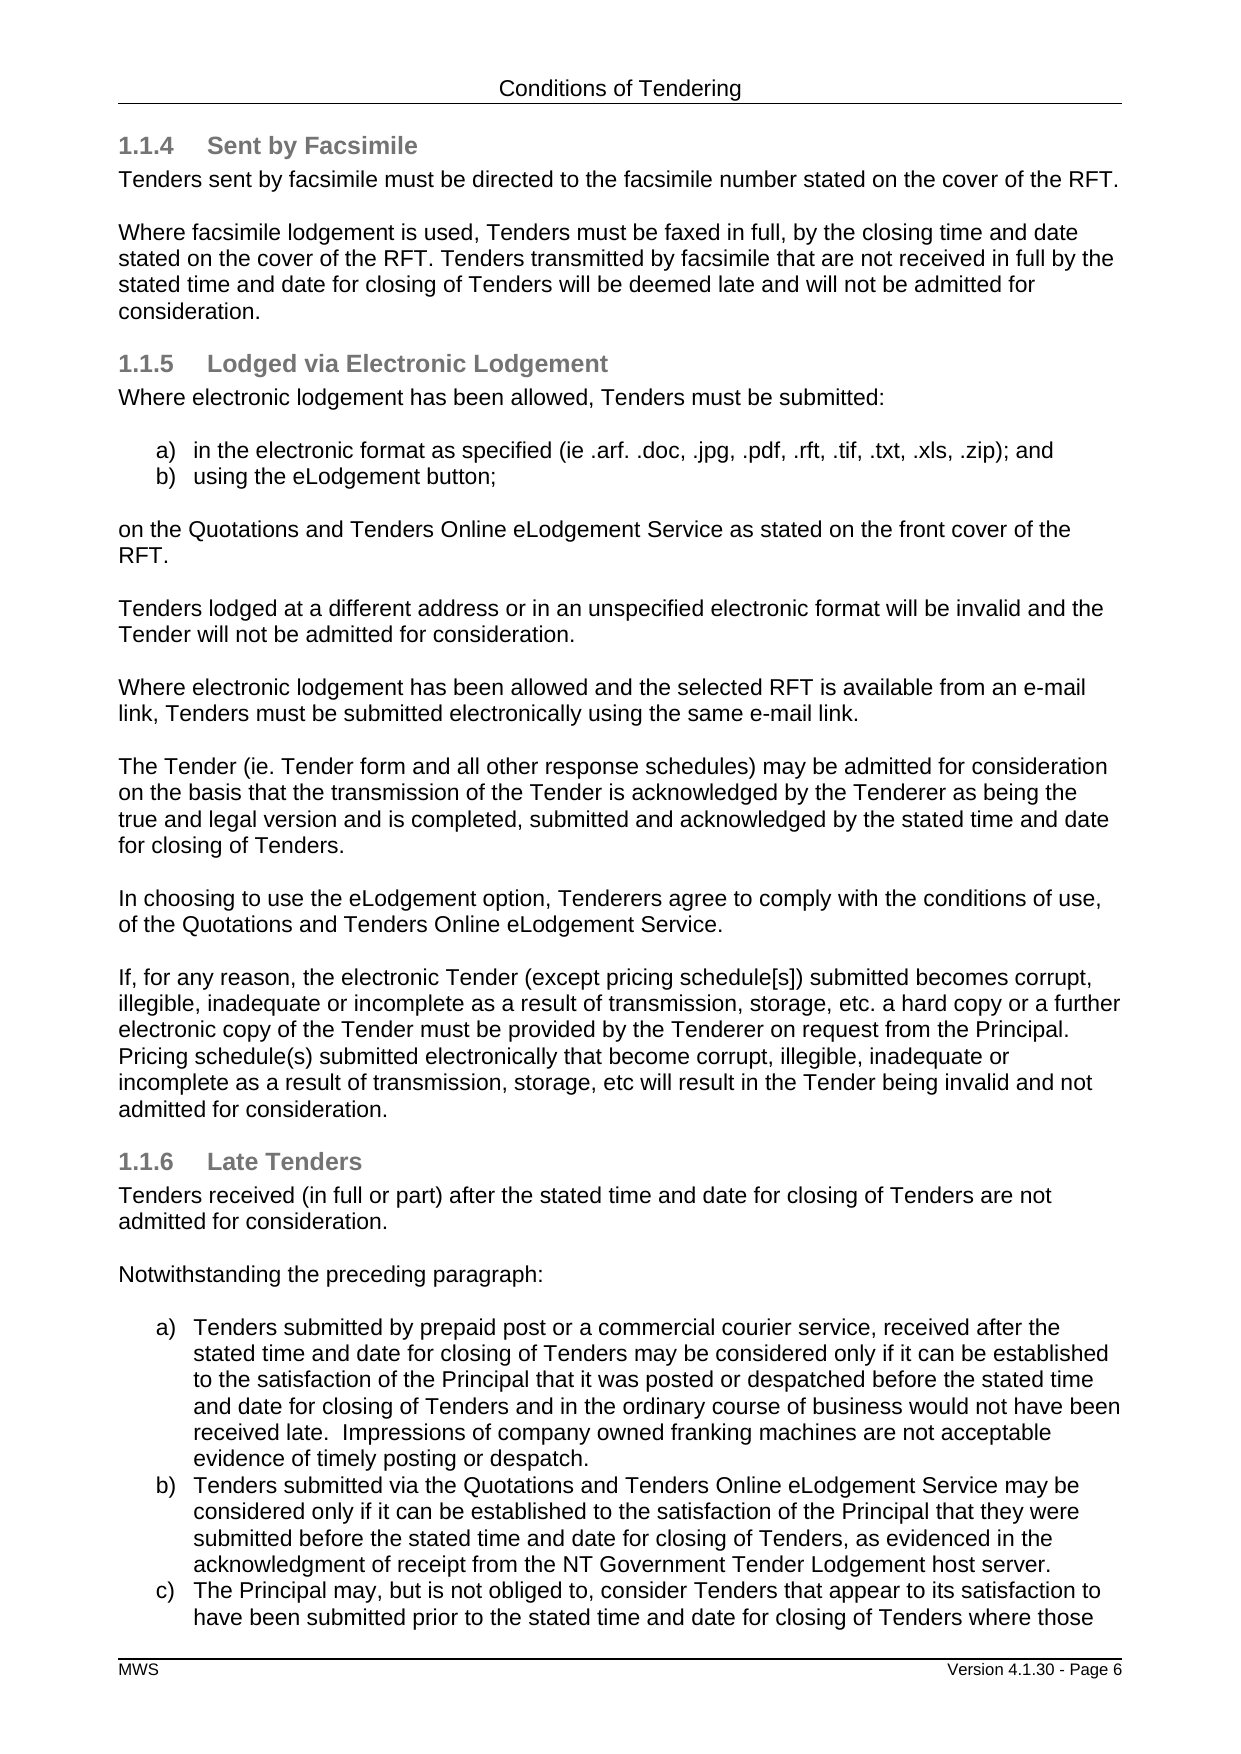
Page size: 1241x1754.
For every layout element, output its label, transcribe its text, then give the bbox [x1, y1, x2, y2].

text The Tender (ie. Tender form and all other response schedules) may be admitted for consideration on the basis that the transmission of the Tender is acknowledged by the Tenderer as being the true and legal version and is completed, submitted and acknowledged by the stated time and date for closing of Tenders. [118, 753, 1122, 858]
text on the Quotations and Tenders Online eLodgement Service as stated on the front cover of the RFT. [118, 516, 1122, 568]
subtitle Lodged via Electronic Lodgement [118, 349, 1122, 378]
text Tenders lodged at a different address or in an unspecified electronic format will be invalid and the Tender will not be admitted for consideration. [118, 595, 1122, 647]
list in the electronic format as specified (ie .arf. .doc, .jpg, .pdf, .rft, .tif, .txt, .xls, .zip); and [156, 437, 1122, 463]
text Where facsimile lodgement is used, Tenders must be faxed in full, by the closing time and date stated on the cover of the RFT. Tenders transmitted by facsimile that are not received in full by the stated time and date for closing of Tenders will be deemed late and will not be admitted for consideration. [118, 218, 1122, 324]
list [156, 1577, 1122, 1630]
text Where electronic lodgement has been allowed, Tenders must be submitted: [118, 384, 1122, 410]
list Tenders submitted via the Quotations and Tenders Online eLodgement Service may be considered only if it can be established to the satisfaction of the Principal that they were submitted before the stated time and date for closing of Tenders, as evidenced in the acknowledgment of receipt from the NT Government Tender Lodgement host server. [156, 1472, 1122, 1577]
text Tenders sent by facsimile must be directed to the facsimile number stated on the cover of the RFT. [118, 166, 1122, 192]
text Notwithstanding the preceding paragraph: [118, 1261, 1122, 1287]
text Where electronic lodgement has been allowed and the selected RFT is available from an e-mail link, Tenders must be submitted electronically using the same e-mail link. [118, 674, 1122, 727]
text Tenders received (in full or part) after the stated time and date for closing of Tenders are not admitted for consideration. [118, 1182, 1122, 1234]
list using the eLodgement button; [156, 463, 1122, 489]
subtitle Late Tenders [118, 1147, 1122, 1176]
text In choosing to use the eLodgement option, Tenderers agree to comply with the conditions of use, of the Quotations and Tenders Online eLodgement Service. [118, 885, 1122, 937]
subtitle Sent by Facsimile [118, 131, 1122, 159]
list Tenders submitted by prepaid post or a commercial courier service, received after the stated time and date for closing of Tenders may be considered only if it can be established to the satisfaction of the Principal that it was posted or despatched before the stated time and date for closing of Tenders and in the ordinary course of business would not have been received late. Impressions of company owned franking machines are not acceptable evidence of timely posting or despatch. [156, 1314, 1122, 1472]
text If, for any reason, the electronic Tender (except pricing schedule[s]) submitted becomes corrupt, illegible, inadequate or incomplete as a result of transmission, storage, etc. a hard copy or a further electronic copy of the Tender must be provided by the Tenderer on request from the Principal. Pricing schedule(s) submitted electronically that become corrupt, illegible, inadequate or incomplete as a result of transmission, storage, etc will result in the Tender being invalid and not admitted for consideration. [118, 964, 1122, 1122]
